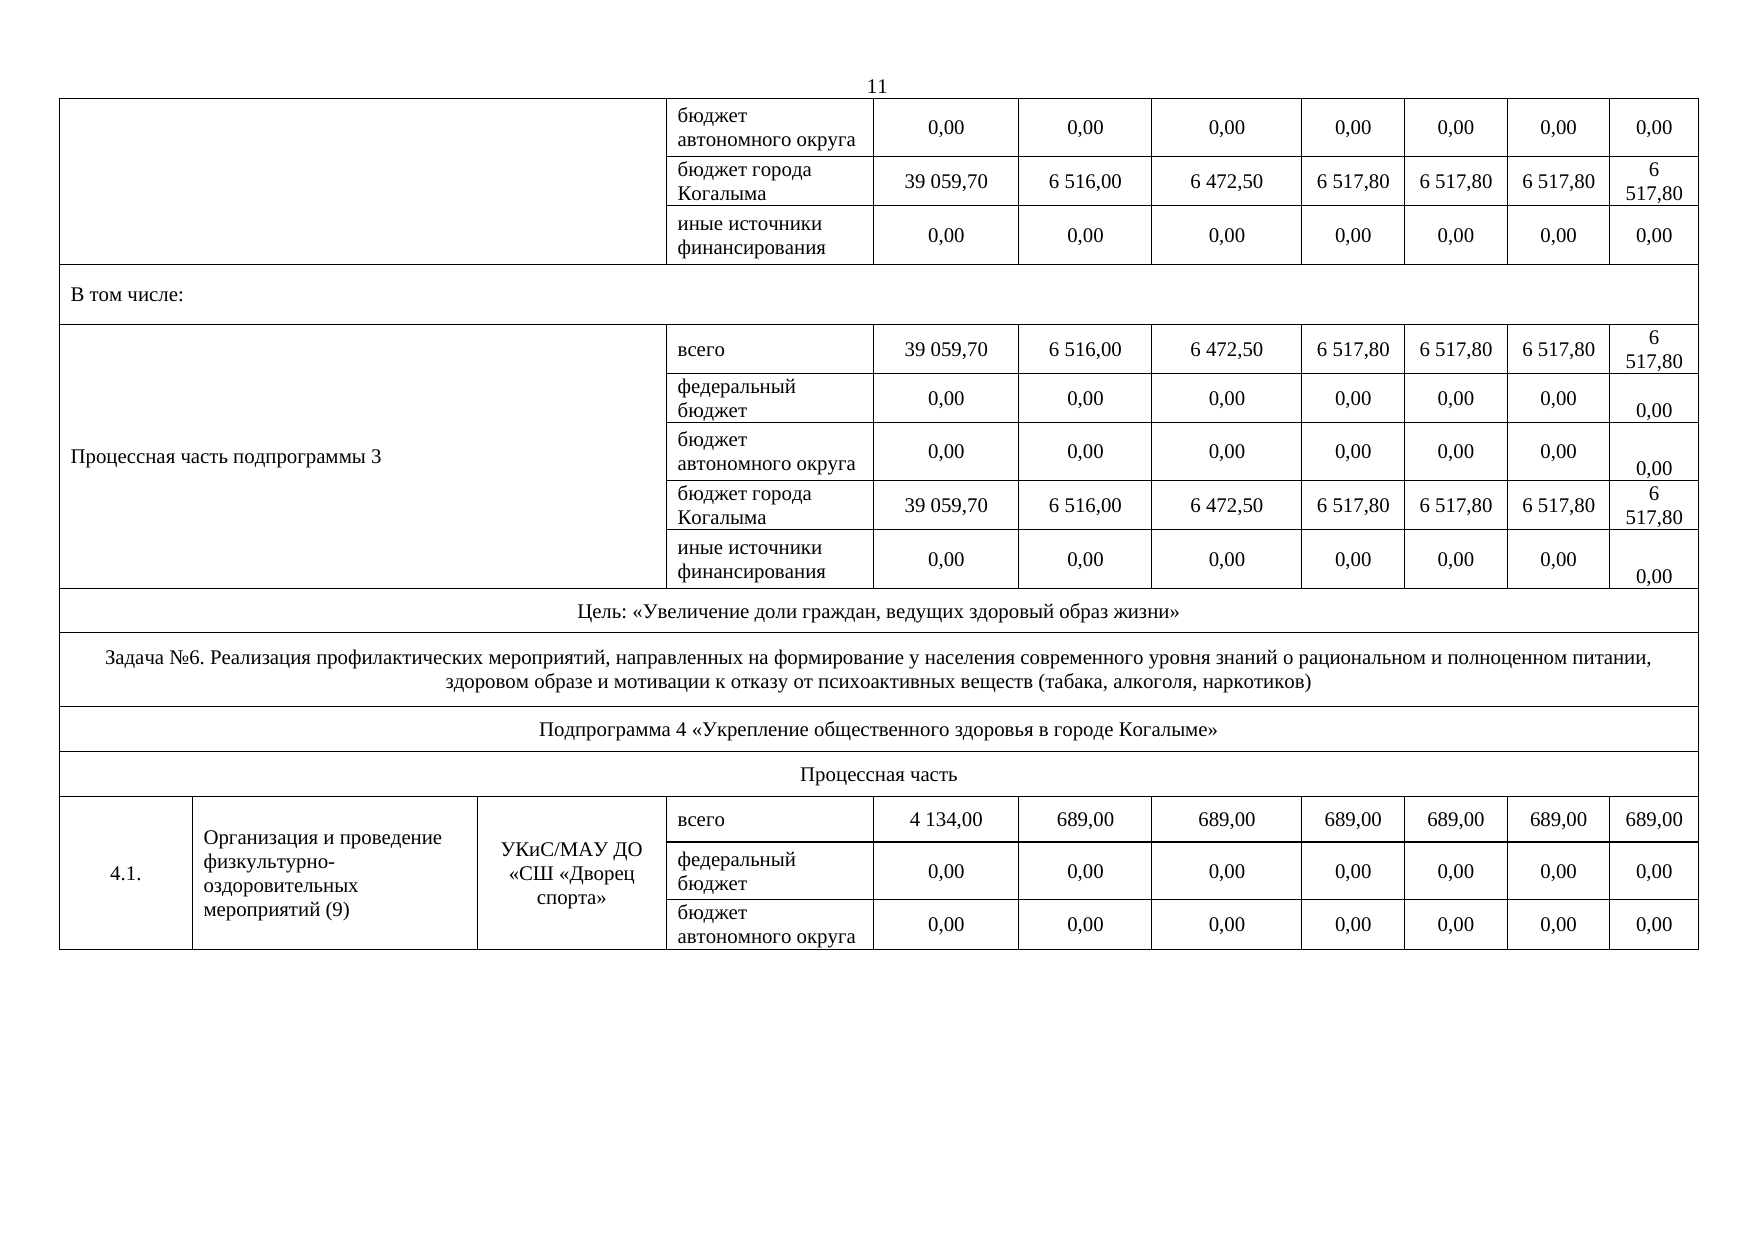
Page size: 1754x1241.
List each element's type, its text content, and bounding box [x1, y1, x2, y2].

table_cell 0,00 [1405, 900, 1507, 948]
table_cell 0,00 [1302, 374, 1404, 422]
table_cell 0,00 [1302, 206, 1404, 264]
table_cell 0,00 [1302, 900, 1404, 948]
table_cell иные источники финансирования [667, 206, 873, 264]
table_cell Подпрограмма 4 «Укрепление общественного здоровья в городе Когалыме» [60, 707, 1698, 751]
table_cell 0,00 [874, 374, 1018, 422]
table_cell 689,00 [1019, 797, 1151, 841]
table_cell Процессная часть [60, 752, 1698, 796]
table_cell 0,00 [874, 206, 1018, 264]
table_cell бюджет города Когалыма [667, 481, 873, 529]
table_cell 0,00 [874, 900, 1018, 948]
table_cell 0,00 [1405, 843, 1507, 899]
table_cell 6 517,80 [1508, 481, 1609, 529]
table_cell 6 516,00 [1019, 481, 1151, 529]
table_cell 0,00 [1152, 206, 1301, 264]
table_cell бюджет автономного округа [667, 900, 873, 948]
table_cell 6 517,80 [1405, 325, 1507, 373]
table_cell 6 517,80 [1405, 157, 1507, 205]
table_cell 689,00 [1152, 797, 1301, 841]
table_cell 0,00 [1302, 423, 1404, 480]
table_cell 6 516,00 [1019, 157, 1151, 205]
table_cell 0,00 [1508, 530, 1609, 588]
table_cell 0,00 [1019, 99, 1151, 156]
table_cell 39 059,70 [874, 325, 1018, 373]
table_cell 0,00 [1019, 843, 1151, 899]
table_cell федеральный бюджет [667, 374, 873, 422]
table_cell Процессная часть подпрограммы 3 [60, 325, 666, 588]
table_cell 0,00 [1508, 374, 1609, 422]
table_cell 6 517,80 [1610, 325, 1698, 373]
table_cell 6 517,80 [1610, 157, 1698, 205]
table_cell 0,00 [1610, 530, 1698, 588]
table_cell 6 472,50 [1152, 157, 1301, 205]
table_cell Задача №6. Реализация профилактических мероприятий, направленных на формирование у населения современного уровня знаний о рациональном и полноценном питании, здоровом образе и мотивации к отказу от психоактивных веществ (табака, алкоголя, наркотиков) [60, 633, 1698, 706]
table_cell 6 516,00 [1019, 325, 1151, 373]
table_cell 0,00 [1405, 99, 1507, 156]
table_cell 0,00 [1508, 900, 1609, 948]
table_cell В том числе: [60, 265, 1698, 324]
table_cell иные источники финансирования [667, 530, 873, 588]
table_cell 0,00 [1508, 843, 1609, 899]
table_cell 0,00 [1152, 530, 1301, 588]
table_cell Организация и проведение физкультурно-оздоровительных мероприятий (9) [193, 797, 477, 948]
table_cell 6 472,50 [1152, 325, 1301, 373]
table_cell 0,00 [1019, 423, 1151, 480]
table_cell Цель: «Увеличение доли граждан, ведущих здоровый образ жизни» [60, 589, 1698, 632]
table_cell 6 517,80 [1302, 325, 1404, 373]
table_cell 0,00 [1405, 423, 1507, 480]
table_cell 689,00 [1610, 797, 1698, 841]
table_cell 0,00 [1610, 843, 1698, 899]
table_cell 6 517,80 [1508, 157, 1609, 205]
table_cell 39 059,70 [874, 157, 1018, 205]
table_cell 0,00 [1508, 423, 1609, 480]
table_cell 0,00 [1405, 374, 1507, 422]
table_cell федеральный бюджет [667, 843, 873, 899]
table_cell 6 517,80 [1302, 157, 1404, 205]
table_cell 6 517,80 [1508, 325, 1609, 373]
table_cell 0,00 [874, 99, 1018, 156]
table_cell 0,00 [1152, 900, 1301, 948]
table_cell 39 059,70 [874, 481, 1018, 529]
table_cell 0,00 [1405, 206, 1507, 264]
table_cell 6 517,80 [1405, 481, 1507, 529]
table_cell 0,00 [1610, 206, 1698, 264]
table_cell 4 134,00 [874, 797, 1018, 841]
table_cell 0,00 [1610, 374, 1698, 422]
table_cell бюджет автономного округа [667, 423, 873, 480]
table_cell 0,00 [1508, 206, 1609, 264]
table_cell всего [667, 325, 873, 373]
table_cell 6 517,80 [1610, 481, 1698, 529]
table_cell 0,00 [1019, 374, 1151, 422]
table_cell 689,00 [1302, 797, 1404, 841]
table_cell 0,00 [1152, 423, 1301, 480]
table_cell всего [667, 797, 873, 841]
table_cell 689,00 [1508, 797, 1609, 841]
table_cell 0,00 [1405, 530, 1507, 588]
table_cell 0,00 [1610, 99, 1698, 156]
table_cell 0,00 [1152, 843, 1301, 899]
table_cell 0,00 [1302, 530, 1404, 588]
table_cell 0,00 [1610, 423, 1698, 480]
table_cell бюджет города Когалыма [667, 157, 873, 205]
table_cell 4.1. [60, 797, 192, 948]
table_cell бюджет автономного округа [667, 99, 873, 156]
table_cell УКиС/МАУ ДО «СШ «Дворец спорта» [478, 797, 666, 948]
table_cell 0,00 [1508, 99, 1609, 156]
table_cell 0,00 [874, 423, 1018, 480]
table_cell 0,00 [1019, 206, 1151, 264]
table_cell 0,00 [1019, 530, 1151, 588]
table_cell 0,00 [1019, 900, 1151, 948]
table_cell 0,00 [1610, 900, 1698, 948]
table_cell 6 517,80 [1302, 481, 1404, 529]
table_cell 0,00 [1152, 99, 1301, 156]
table_cell 0,00 [874, 530, 1018, 588]
table_cell 0,00 [874, 843, 1018, 899]
table_cell 0,00 [1302, 99, 1404, 156]
table_cell 0,00 [1152, 374, 1301, 422]
table_cell 6 472,50 [1152, 481, 1301, 529]
table_cell 0,00 [1302, 843, 1404, 899]
table_cell 689,00 [1405, 797, 1507, 841]
